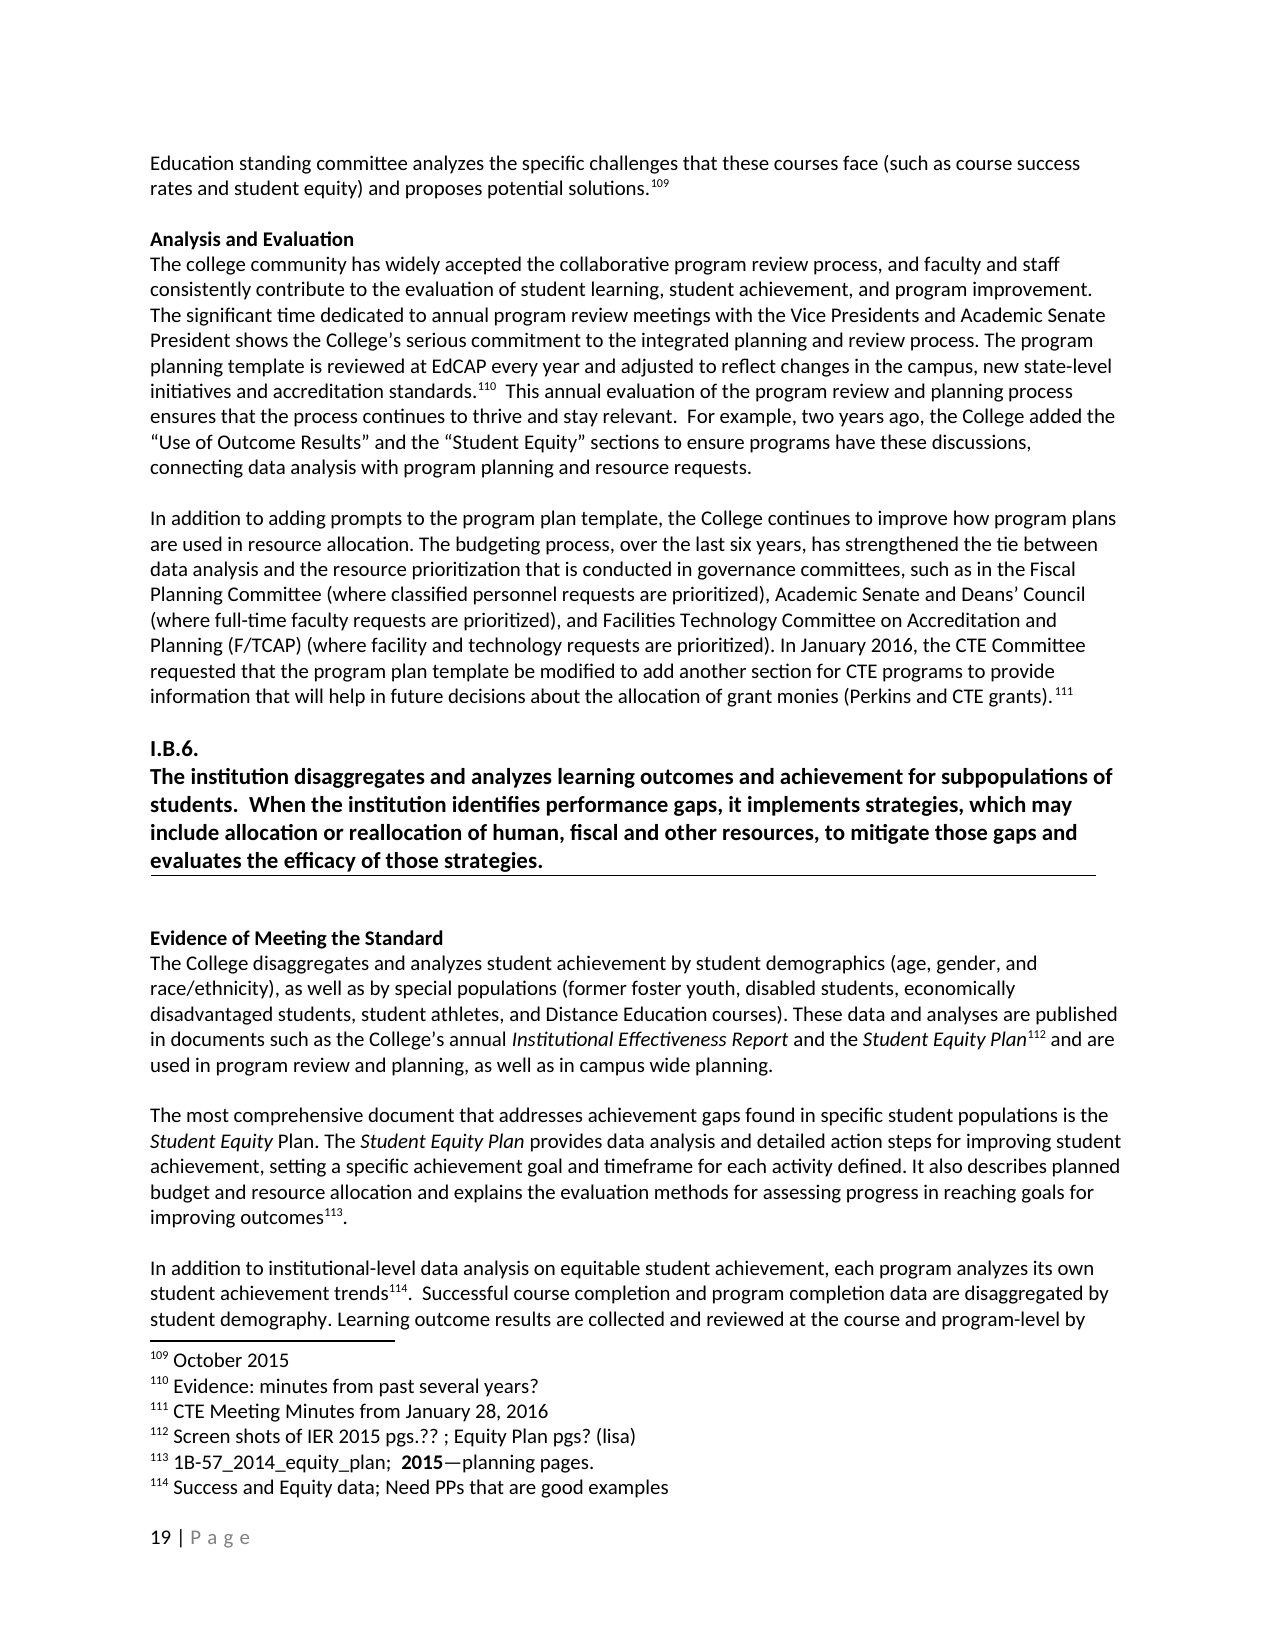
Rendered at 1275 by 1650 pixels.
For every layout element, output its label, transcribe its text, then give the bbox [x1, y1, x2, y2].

subtitle I.B.6. [150, 734, 1125, 762]
subtitle Evidence of Meeting the Standard [150, 925, 1125, 950]
text In addition to adding prompts to the program plan template, the College continues to improve how program plans are used in resource allocation. The budgeting process, over the last six years, has strengthened the tie between data analysis and the resource prioritization that is conducted in governance committees, such as in the Fiscal Planning Committee (where classified personnel requests are prioritized), Academic Senate and Deans’ Council (where full-time faculty requests are prioritized), and Facilities Technology Committee on Accreditation and Planning (F/TCAP) (where facility and technology requests are prioritized). In January 2016, the CTE Committee requested that the program plan template be modified to add another section for CTE programs to provide information that will help in future decisions about the allocation of grant monies (Perkins and CTE grants). [150, 505, 1125, 709]
subtitle The institution disaggregates and analyzes learning outcomes and achievement for subpopulations of students. When the institution identifies performance gaps, it implements strategies, which may include allocation or reallocation of human, fiscal and other resources, to mitigate those gaps and evaluates the efficacy of those strategies. [150, 762, 1125, 874]
text Distance Education is integrated into the planning process at the program-level by the use of data on student success and equity. At the college-level, all courses are reviewed for appropriateness to the College’s mission through the curriculum process (see Standard 2 for a detailed discussion of the curriculum process). The Distance Education standing committee analyzes the specific challenges that these courses face (such as course success rates and student equity) and proposes potential solutions. [150, 150, 1125, 201]
text The college community has widely accepted the collaborative program review process, and faculty and staff consistently contribute to the evaluation of student learning, student achievement, and program improvement. The significant time dedicated to annual program review meetings with the Vice Presidents and Academic Senate President shows the College’s serious commitment to the integrated planning and review process. The program planning template is reviewed at EdCAP every year and adjusted to reflect changes in the campus, new state-level initiatives and accreditation standards. This annual evaluation of the program review and planning process ensures that the process continues to thrive and stay relevant. For example, two years ago, the College added the “Use of Outcome Results” and the “Student Equity” sections to ensure programs have these discussions, connecting data analysis with program planning and resource requests. [150, 251, 1125, 480]
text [150, 1255, 1125, 1331]
subtitle Analysis and Evaluation [150, 226, 1125, 251]
text The most comprehensive document that addresses achievement gaps found in specific student populations is the Student Equity Plan. The Student Equity Plan provides data analysis and detailed action steps for improving student achievement, setting a specific achievement goal and timeframe for each activity defined. It also describes planned budget and resource allocation and explains the evaluation methods for assessing progress in reaching goals for improving outcomes. [150, 1103, 1125, 1230]
text The College disaggregates and analyzes student achievement by student demographics (age, gender, and race/ethnicity), as well as by special populations (former foster youth, disabled students, economically disadvantaged students, student athletes, and Distance Education courses). These data and analyses are published in documents such as the College’s annual Institutional Effectiveness Report and the Student Equity Plan and are used in program review and planning, as well as in campus wide planning. [150, 950, 1125, 1077]
